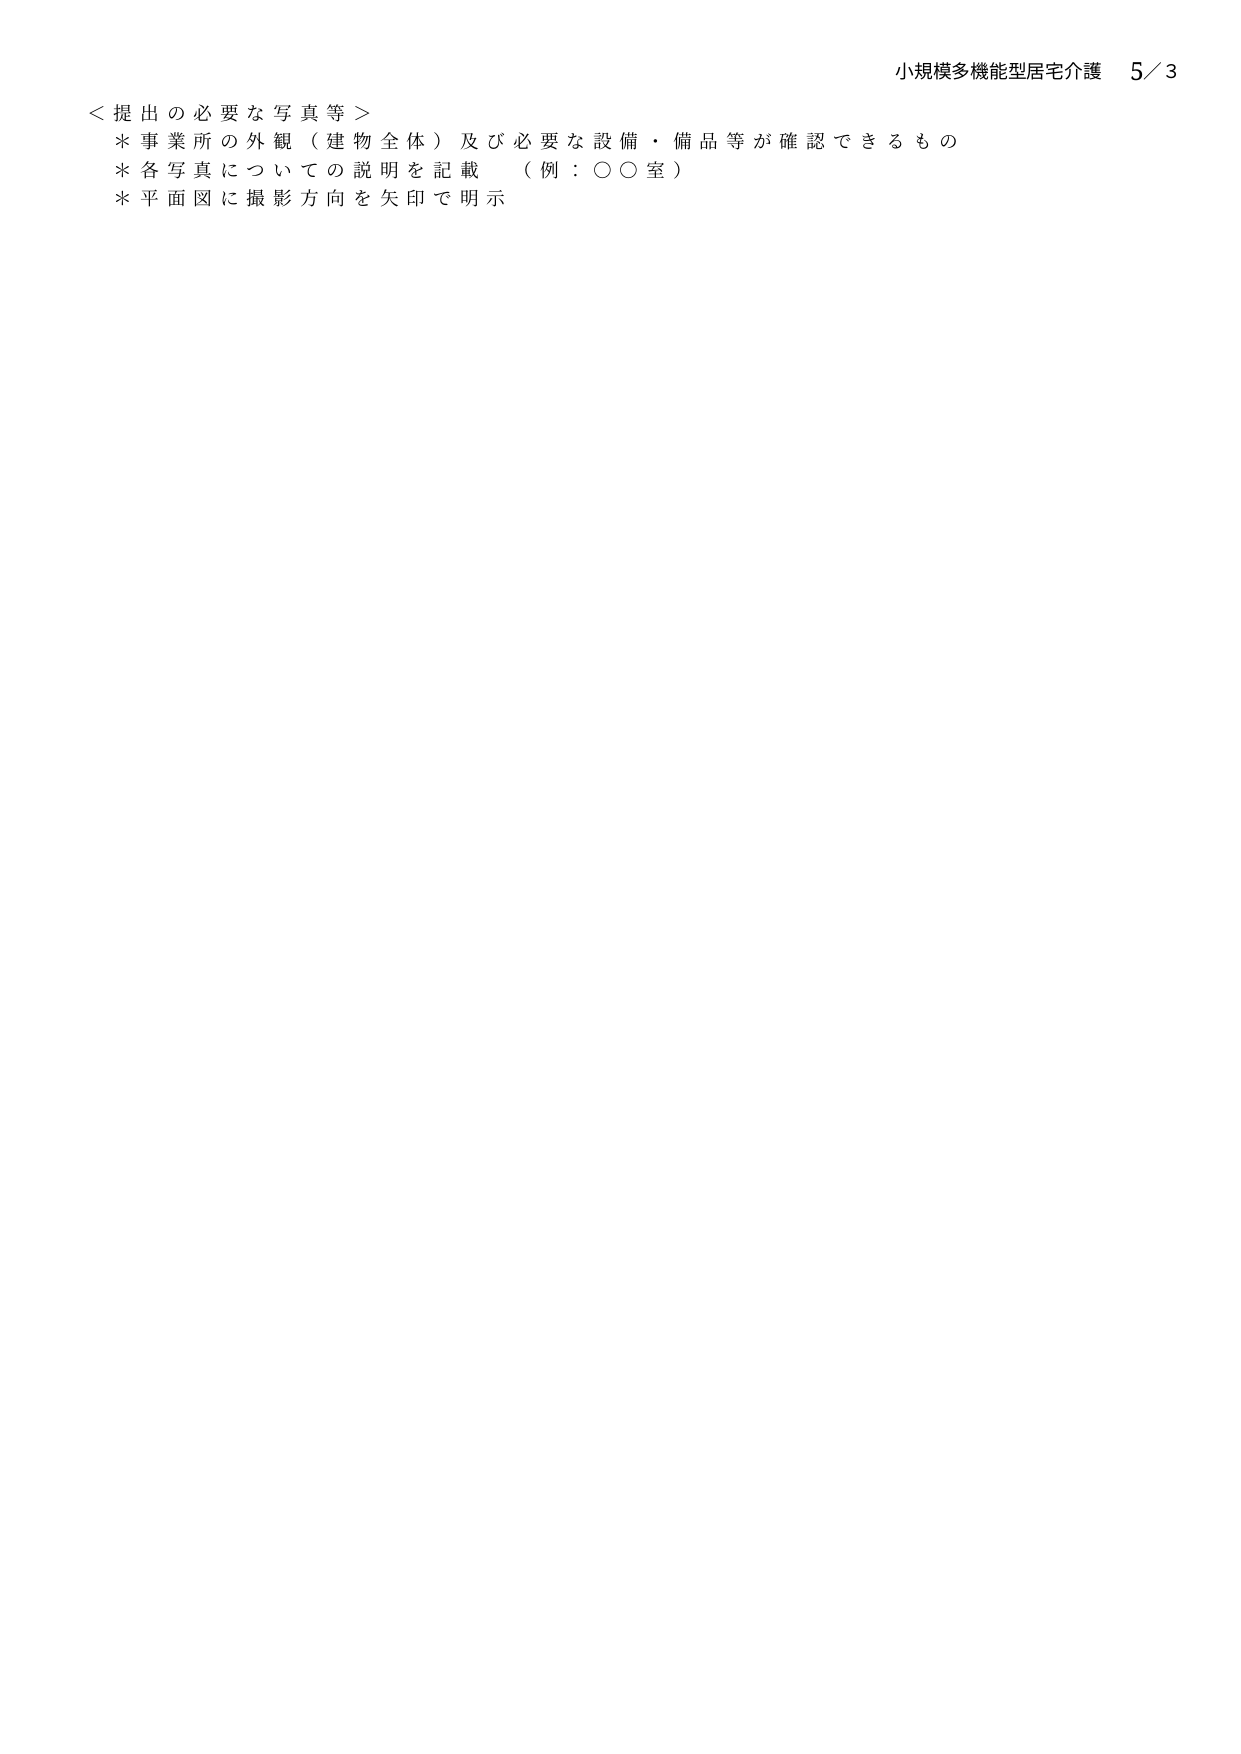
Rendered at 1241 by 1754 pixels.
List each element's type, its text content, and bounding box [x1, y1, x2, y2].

text ＜提出の必要な写真等＞ [60, 98, 1180, 127]
text ＊各写真についての説明を記載 （例：○○室） [60, 155, 1180, 183]
text ＊平面図に撮影方向を矢印で明示 [60, 183, 1180, 212]
text ＊事業所の外観（建物全体）及び必要な設備・備品等が確認できるもの [60, 127, 1180, 155]
